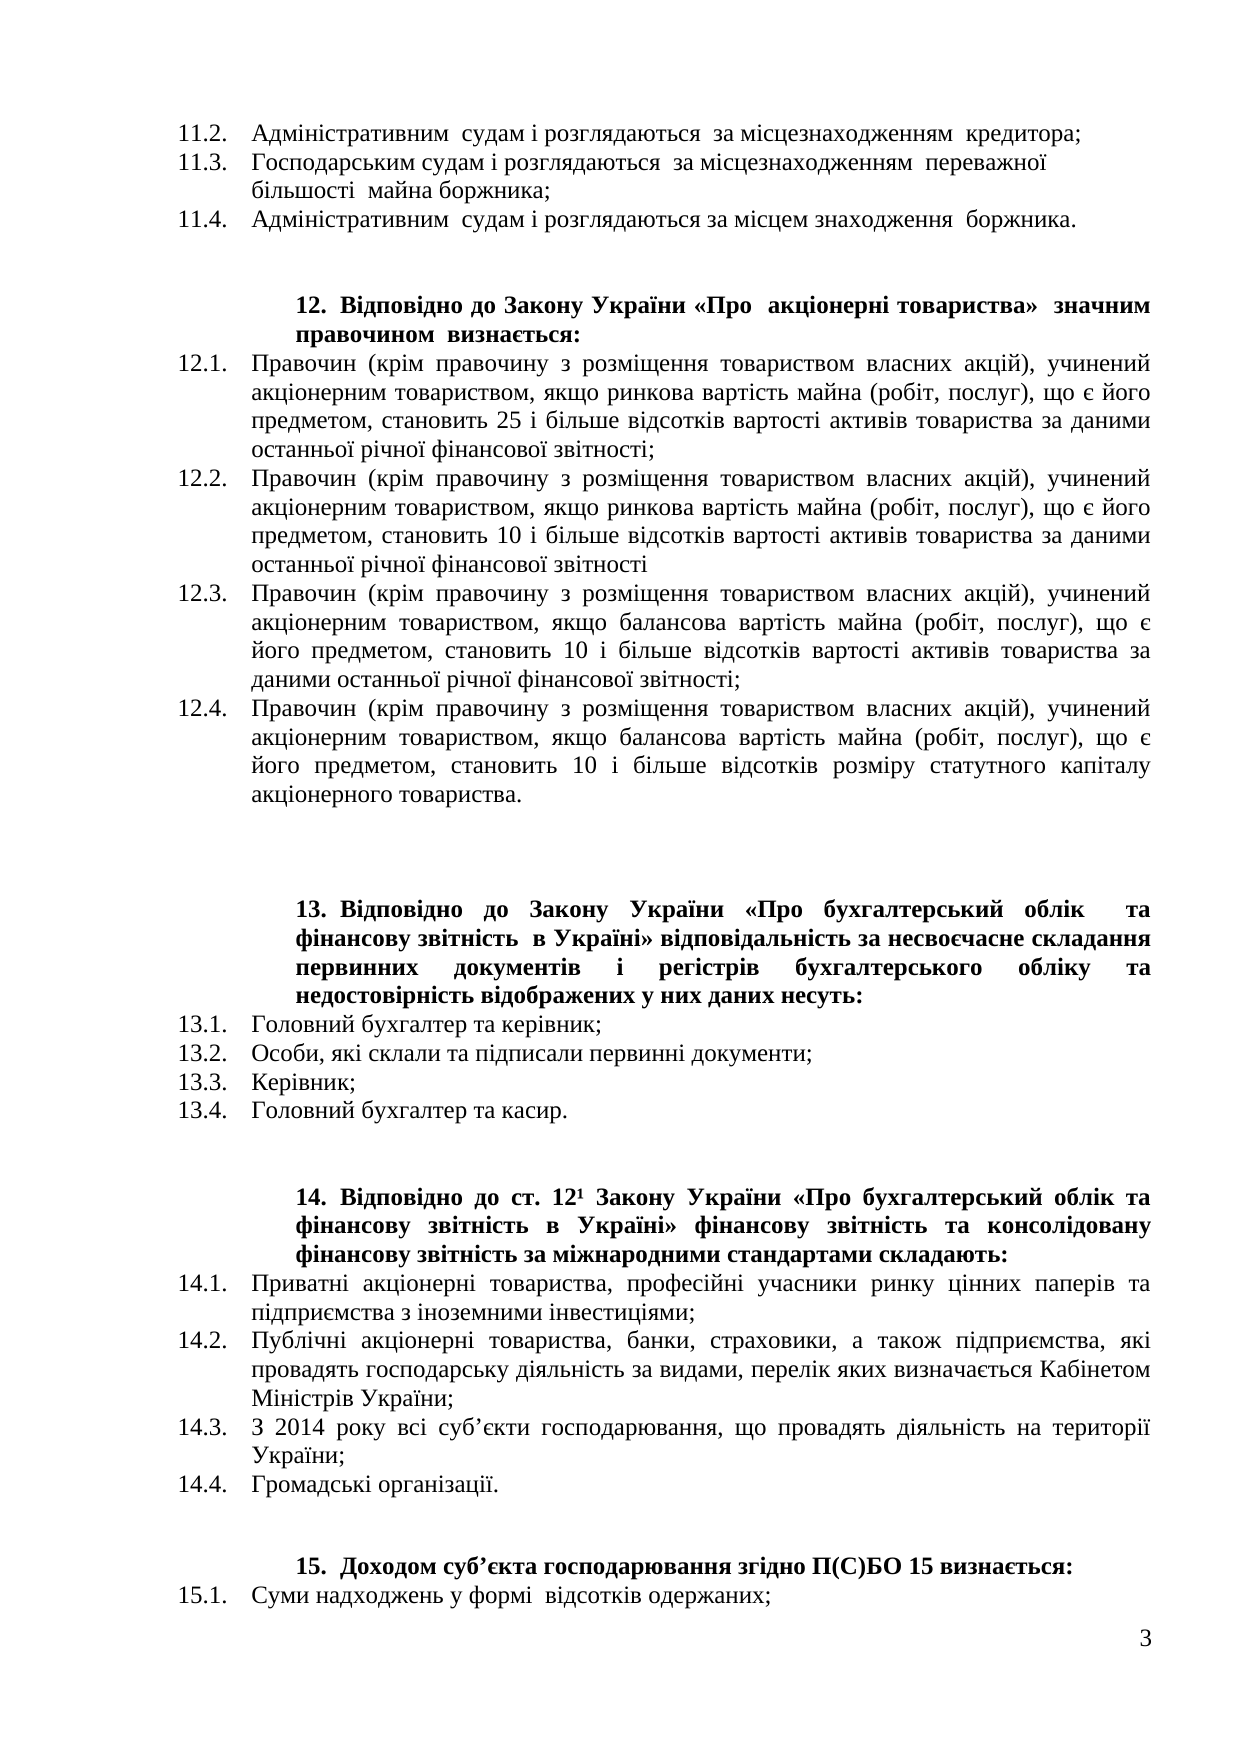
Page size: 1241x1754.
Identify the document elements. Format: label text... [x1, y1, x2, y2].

list Головний бухгалтер та касир. [177, 1096, 1152, 1124]
list Керівник; [177, 1067, 1152, 1096]
list З 2014 року всі суб’єкти господарювання, що провадять діяльність на території України; [177, 1412, 1152, 1469]
list Відповідно до Закону України «Про акціонерні товариства» значним правочином визнається: [295, 291, 1152, 348]
list Громадські організації. [177, 1469, 1152, 1498]
list Адміністративним судам і розглядаються за місцезнаходженням кредитора; [177, 118, 1152, 147]
list Правочин (крім правочину з розміщення товариством власних акцій), учинений акціонерним товариством, якщо балансова вартість майна (робіт, послуг), що є його предметом, становить 10 і більше відсотків вартості активів товариства за даними останньої річної фінансової звітності; [177, 578, 1152, 693]
list Правочин (крім правочину з розміщення товариством власних акцій), учинений акціонерним товариством, якщо балансова вартість майна (робіт, послуг), що є його предметом, становить 10 і більше відсотків розміру статутного капіталу акціонерного товариства. [177, 693, 1152, 808]
list Адміністративним судам і розглядаються за місцем знаходження боржника. [177, 204, 1152, 233]
list Господарським судам і розглядаються за місцезнаходженням переважної більшості майна боржника; [177, 147, 1152, 204]
list Відповідно до ст. 12¹ Закону України «Про бухгалтерський облік та фінансову звітність в Україні» фінансову звітність та консолідовану фінансову звітність за міжнародними стандартами складають: [295, 1182, 1152, 1268]
list Доходом суб’єкта господарювання згідно П(С)БО 15 визнається: [295, 1551, 1152, 1580]
list Публічні акціонерні товариства, банки, страховики, а також підприємства, які провадять господарську діяльність за видами, перелік яких визначається Кабінетом Міністрів України; [177, 1326, 1152, 1412]
list Головний бухгалтер та керівник; [177, 1009, 1152, 1038]
list Суми надходжень у формі відсотків одержаних; [177, 1580, 1152, 1608]
list Правочин (крім правочину з розміщення товариством власних акцій), учинений акціонерним товариством, якщо ринкова вартість майна (робіт, послуг), що є його предметом, становить 25 і більше відсотків вартості активів товариства за даними останньої річної фінансової звітності; [177, 348, 1152, 463]
list Приватні акціонерні товариства, професійні учасники ринку цінних паперів та підприємства з іноземними інвестиціями; [177, 1268, 1152, 1326]
list Правочин (крім правочину з розміщення товариством власних акцій), учинений акціонерним товариством, якщо ринкова вартість майна (робіт, послуг), що є його предметом, становить 10 і більше відсотків вартості активів товариства за даними останньої річної фінансової звітності [177, 463, 1152, 578]
list Особи, які склали та підписали первинні документи; [177, 1038, 1152, 1067]
list Відповідно до Закону України «Про бухгалтерський облік та фінансову звітність в Україні» відповідальність за несвоєчасне складання первинних документів і регістрів бухгалтерського обліку та недостовірність відображених у них даних несуть: [295, 894, 1152, 1009]
